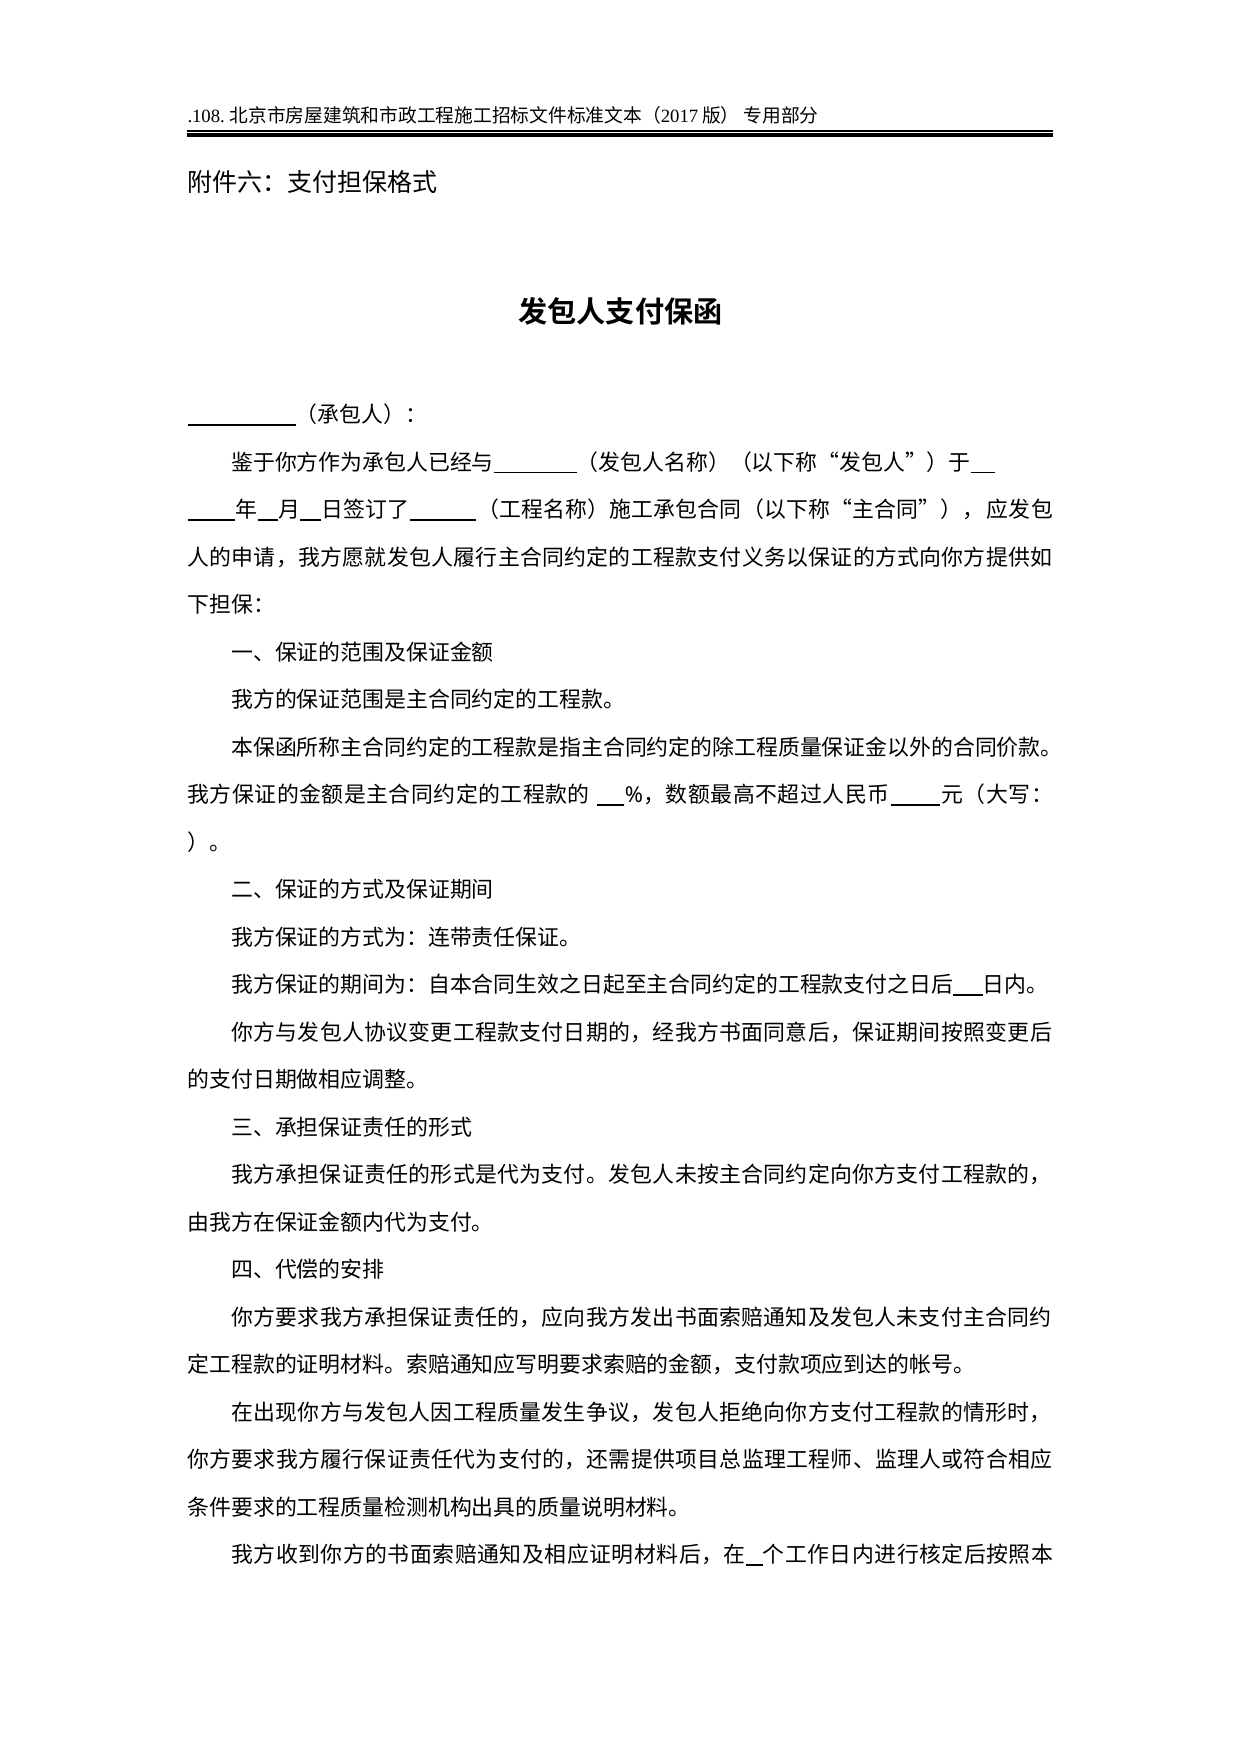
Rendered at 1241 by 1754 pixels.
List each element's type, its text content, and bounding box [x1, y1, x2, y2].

text 鉴于你方作为承包人已经与 （发包人名称）（以下称“发包人”）于 [187, 444, 1053, 476]
text 本保函所称主合同约定的工程款是指主合同约定的除工程质量保证金以外的合同价款。 [187, 729, 1053, 761]
text 我方的保证范围是主合同约定的工程款。 [187, 682, 1053, 714]
text 我方保证的方式为：连带责任保证。 [187, 919, 1053, 951]
text 我方保证的金额是主合同约定的工程款的 %，数额最高不超过人民币 元（大写： ）。 [187, 777, 1053, 856]
text （承包人）： [187, 397, 1053, 429]
text 你方要求我方承担保证责任的，应向我方发出书面索赔通知及发包人未支付主合同约定工程款的证明材料。索赔通知应写明要求索赔的金额，支付款项应到达的帐号。 [187, 1299, 1053, 1379]
text 在出现你方与发包人因工程质量发生争议，发包人拒绝向你方支付工程款的情形时，你方要求我方履行保证责任代为支付的，还需提供项目总监理工程师、监理人或符合相应条件要求的工程质量检测机构出具的质量说明材料。 [187, 1394, 1053, 1521]
text 我方保证的期间为：自本合同生效之日起至主合同约定的工程款支付之日后 日内。 [187, 967, 1053, 999]
text 一、保证的范围及保证金额 [187, 634, 1053, 666]
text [187, 1537, 1053, 1569]
text 附件六：支付担保格式 [187, 162, 1053, 199]
text 年 月 日签订了 （工程名称）施工承包合同（以下称“主合同”），应发包人的申请，我方愿就发包人履行主合同约定的工程款支付义务以保证的方式向你方提供如下担保： [187, 492, 1053, 619]
text 我方承担保证责任的形式是代为支付。发包人未按主合同约定向你方支付工程款的，由我方在保证金额内代为支付。 [187, 1157, 1053, 1236]
text 发包人支付保函 [187, 289, 1053, 331]
text 三、承担保证责任的形式 [187, 1109, 1053, 1141]
text 四、代偿的安排 [187, 1252, 1053, 1284]
text 二、保证的方式及保证期间 [187, 872, 1053, 904]
text 你方与发包人协议变更工程款支付日期的，经我方书面同意后，保证期间按照变更后的支付日期做相应调整。 [187, 1014, 1053, 1094]
